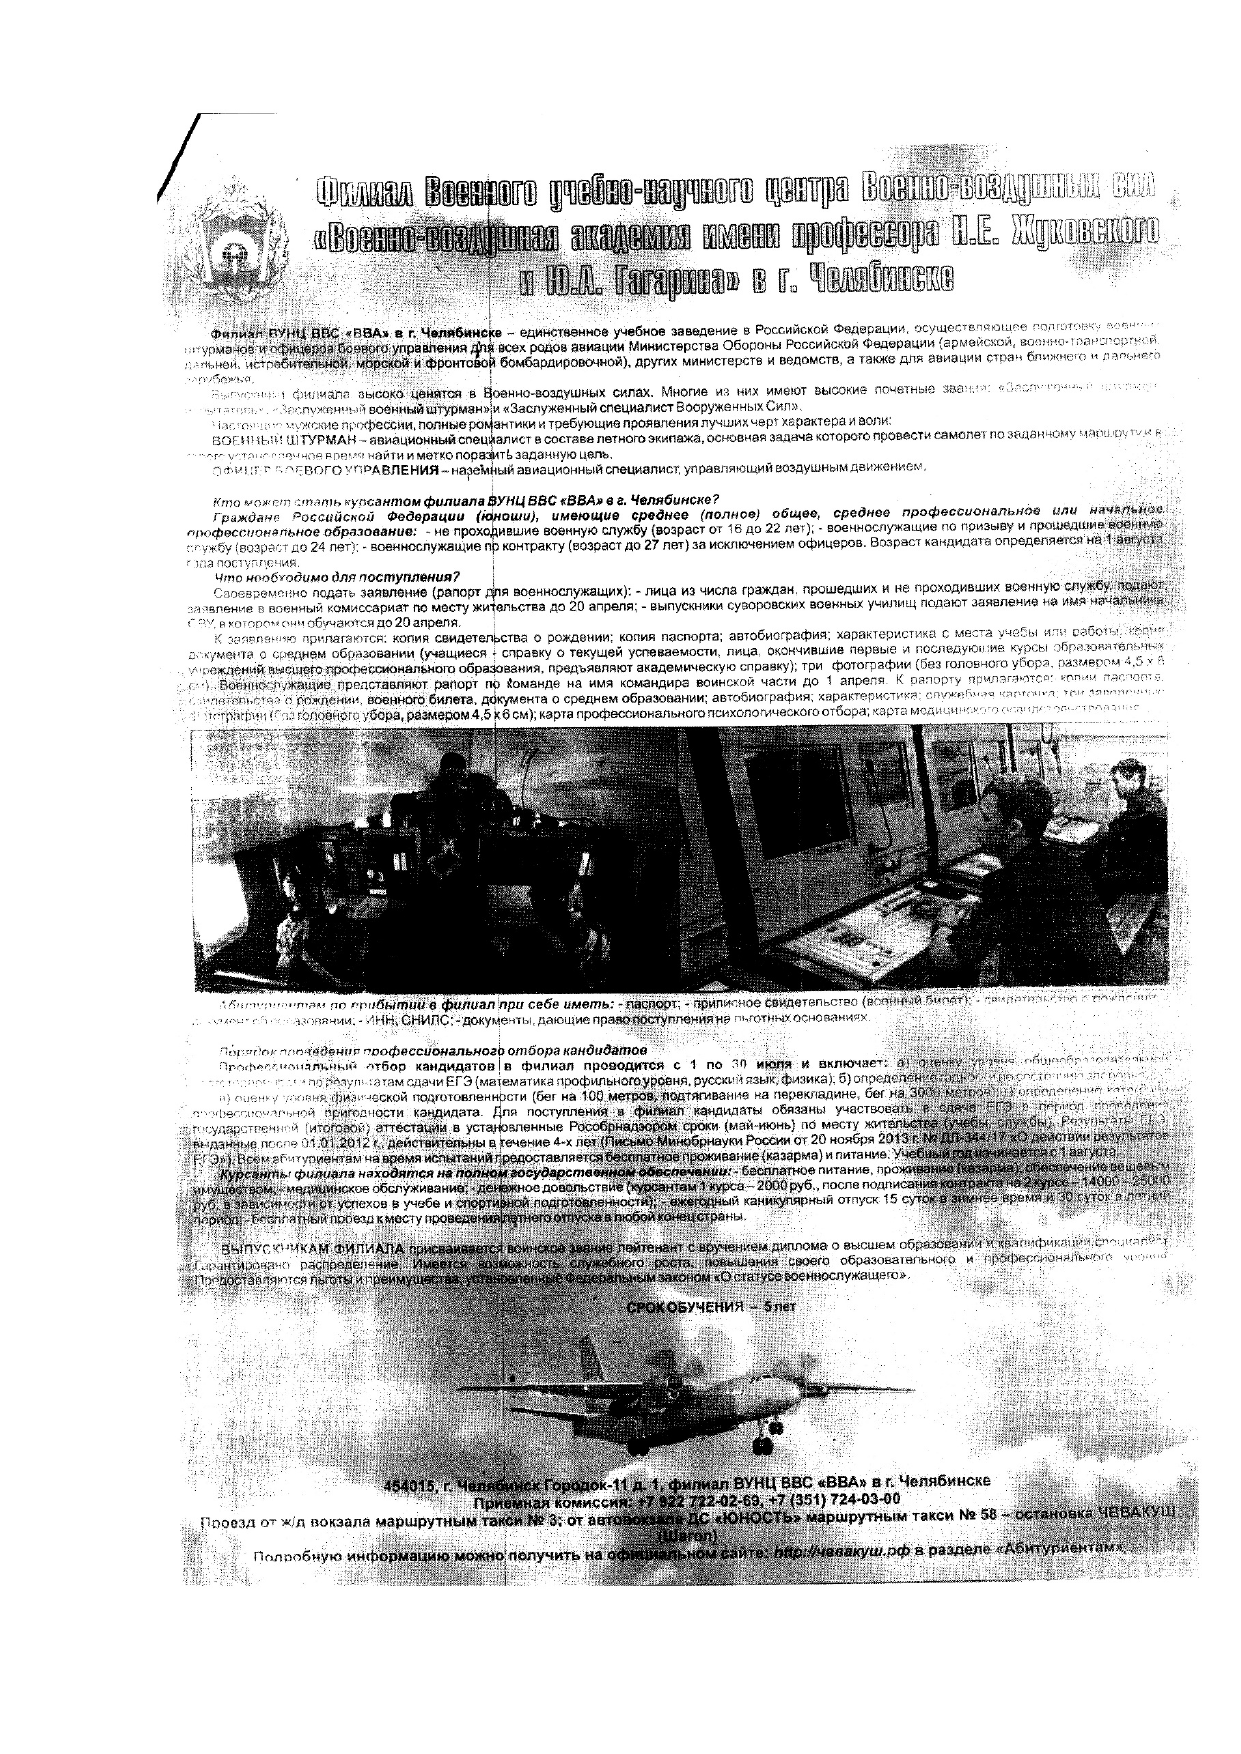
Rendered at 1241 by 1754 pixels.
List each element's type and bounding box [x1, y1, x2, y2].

picture [147, 103, 1208, 1595]
